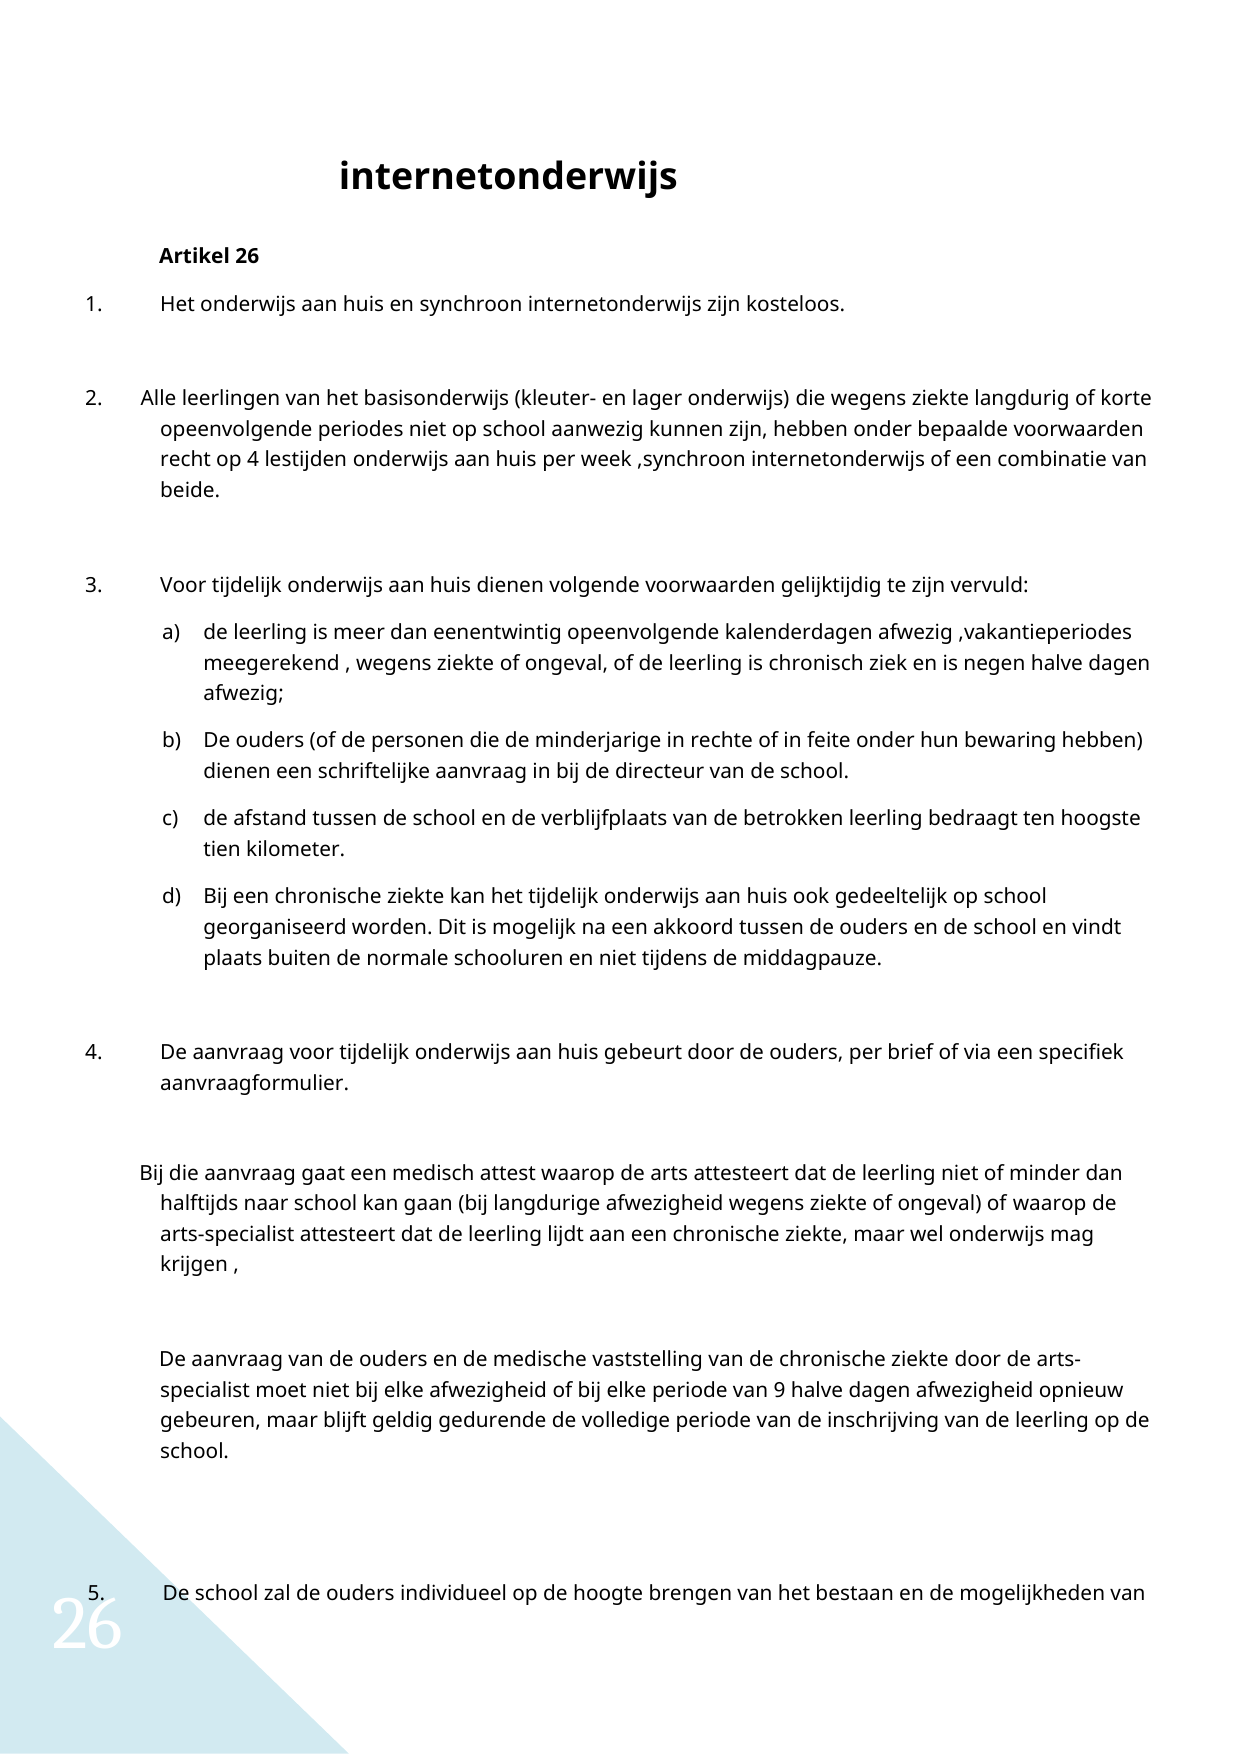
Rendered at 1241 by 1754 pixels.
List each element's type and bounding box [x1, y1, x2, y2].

table_header [74, 148, 1166, 1606]
